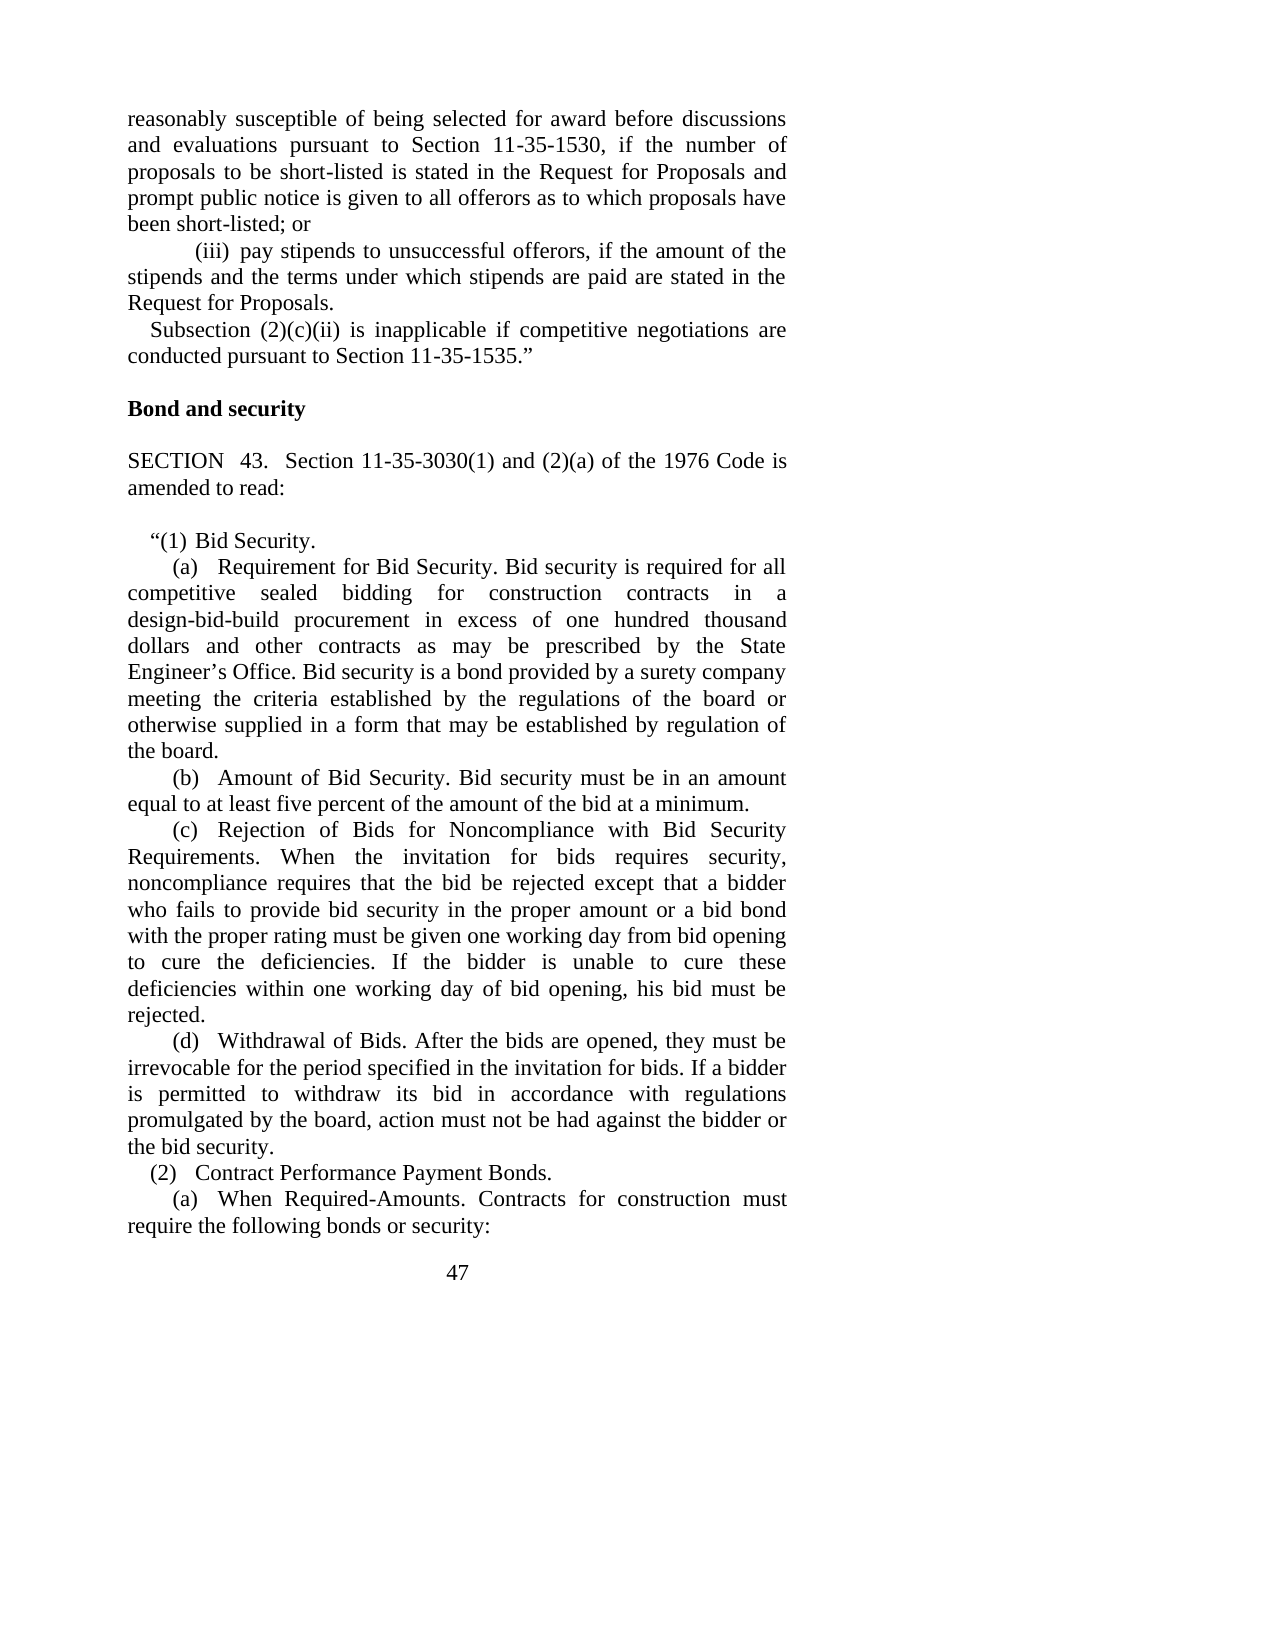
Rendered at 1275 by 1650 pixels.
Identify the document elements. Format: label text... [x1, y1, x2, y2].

text (iii) pay stipends to unsuccessful offerors, if the amount of the stipends and the terms under which stipends are paid are stated in the Request for Proposals. [127, 237, 787, 316]
text SECTION 43. Section 11-35-3030(1) and (2)(a) of the 1976 Code is amended to read: [127, 448, 787, 500]
text (c) Rejection of Bids for Noncompliance with Bid Security Requirements. When the invitation for bids requires security, noncompliance requires that the bid be rejected except that a bidder who fails to provide bid security in the proper amount or a bid bond with the proper rating must be given one working day from bid opening to cure the deficiencies. If the bidder is unable to cure these deficiencies within one working day of bid opening, his bid must be rejected. [127, 817, 787, 1027]
text (a) Requirement for Bid Security. Bid security is required for all competitive sealed bidding for construction contracts in a design-bid-build procurement in excess of one hundred thousand dollars and other contracts as may be prescribed by the State Engineer’s Office. Bid security is a bond provided by a surety company meeting the criteria established by the regulations of the board or otherwise supplied in a form that may be established by regulation of the board. [127, 553, 787, 764]
text Bond and security [127, 395, 787, 421]
text (d) Withdrawal of Bids. After the bids are opened, they must be irrevocable for the period specified in the invitation for bids. If a bidder is permitted to withdraw its bid in accordance with regulations promulgated by the board, action must not be had against the bidder or the bid security. [127, 1027, 787, 1159]
text (b) Amount of Bid Security. Bid security must be in an amount equal to at least five percent of the amount of the bid at a minimum. [127, 764, 787, 817]
text (2) Contract Performance Payment Bonds. [127, 1159, 787, 1186]
text (a) When Required-Amounts. Contracts for construction must require the following bonds or security: [127, 1186, 787, 1238]
text “(1) Bid Security. [127, 527, 787, 553]
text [127, 105, 787, 237]
text Subsection (2)(c)(ii) is inapplicable if competitive negotiations are conducted pursuant to Section 11-35-1535.” [127, 316, 787, 368]
